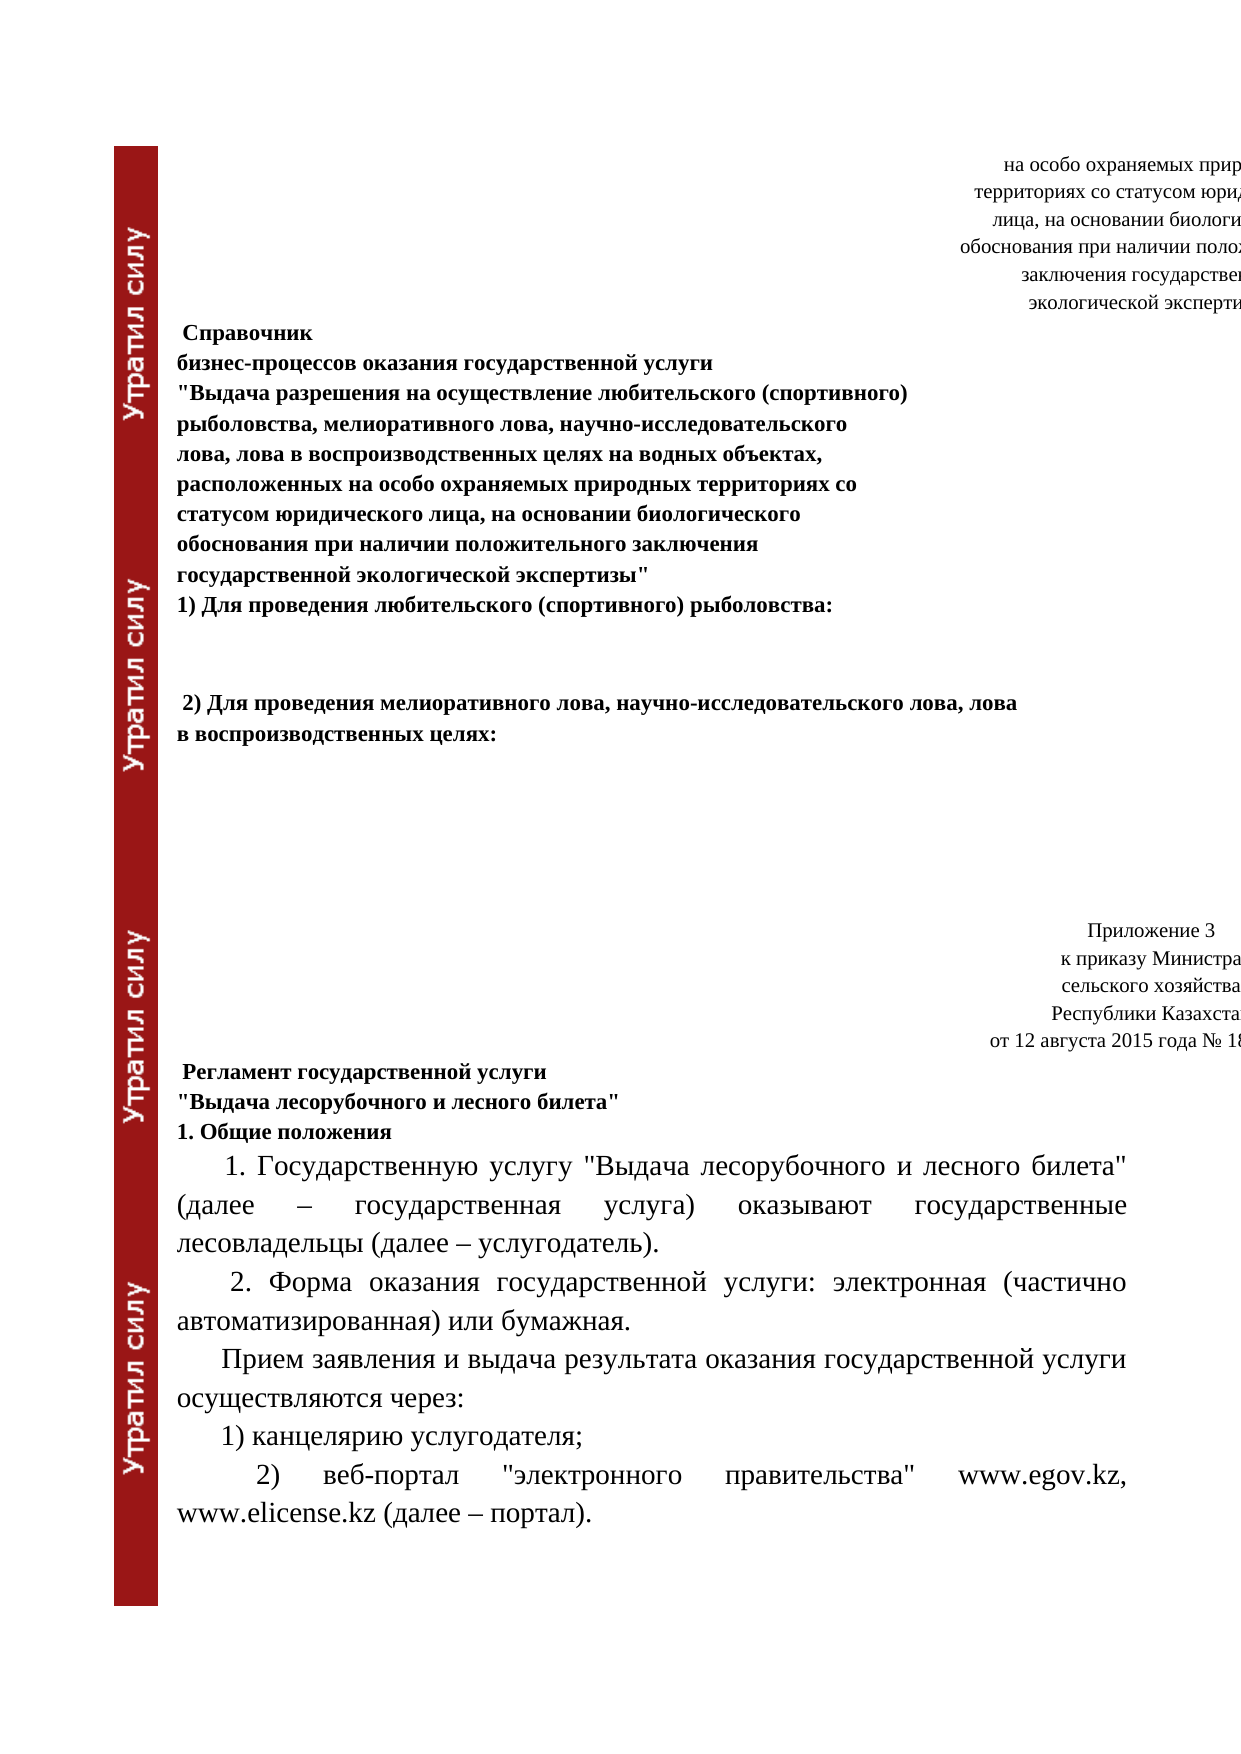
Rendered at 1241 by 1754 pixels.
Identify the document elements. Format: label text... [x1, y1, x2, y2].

table_header Приложение 3 к приказу Министра сельского хозяйства Республики Казахстан от 12 августа 2015 года № 18-02/739 [912, 916, 1240, 1058]
picture [114, 1529, 158, 1606]
text 1. Государственную услугу "Выдача лесорубочного и лесного билета" (далее – государственная услуга) оказывают государственные лесовладельцы (далее – услугодатель). [112, 1148, 1128, 1259]
text 2. Форма оказания государственной услуги: электронная (частично автоматизированная) или бумажная. [112, 1264, 1128, 1336]
picture [114, 1336, 158, 1341]
table_header [101, 150, 912, 319]
picture [114, 1452, 158, 1457]
picture [114, 617, 158, 689]
text 2) веб-портал "электронного правительства" www.egov.kz, www.elicense.kz (далее – портал). [112, 1457, 1128, 1529]
picture [114, 146, 158, 150]
picture [114, 746, 158, 916]
text 2) Для проведения мелиоративного лова, научно-исследовательского лова, лова в воспроизводственных целях: [112, 689, 1128, 746]
text Прием заявления и выдача результата оказания государственной услуги осуществляются через: [112, 1341, 1128, 1413]
picture [114, 1413, 158, 1418]
text Справочник бизнес-процессов оказания государственной услуги "Выдача разрешения на осуществление любительского (спортивного) рыболовства, мелиоративного лова, научно-исследовательского лова, лова в воспроизводственных целях на водных объектах, расположенных на особо охраняемых природных территориях со статусом юридического лица, на основании биологического обоснования при наличии положительного заключения государственной экологической экспертизы" 1) Для проведения любительского (спортивного) рыболовства: [112, 319, 1128, 617]
table_header [101, 916, 912, 1058]
picture [114, 1259, 158, 1264]
text Регламент государственной услуги "Выдача лесорубочного и лесного билета" 1. Общие положения [112, 1058, 1128, 1145]
text 1) канцелярию услугодателя; [112, 1418, 1128, 1452]
